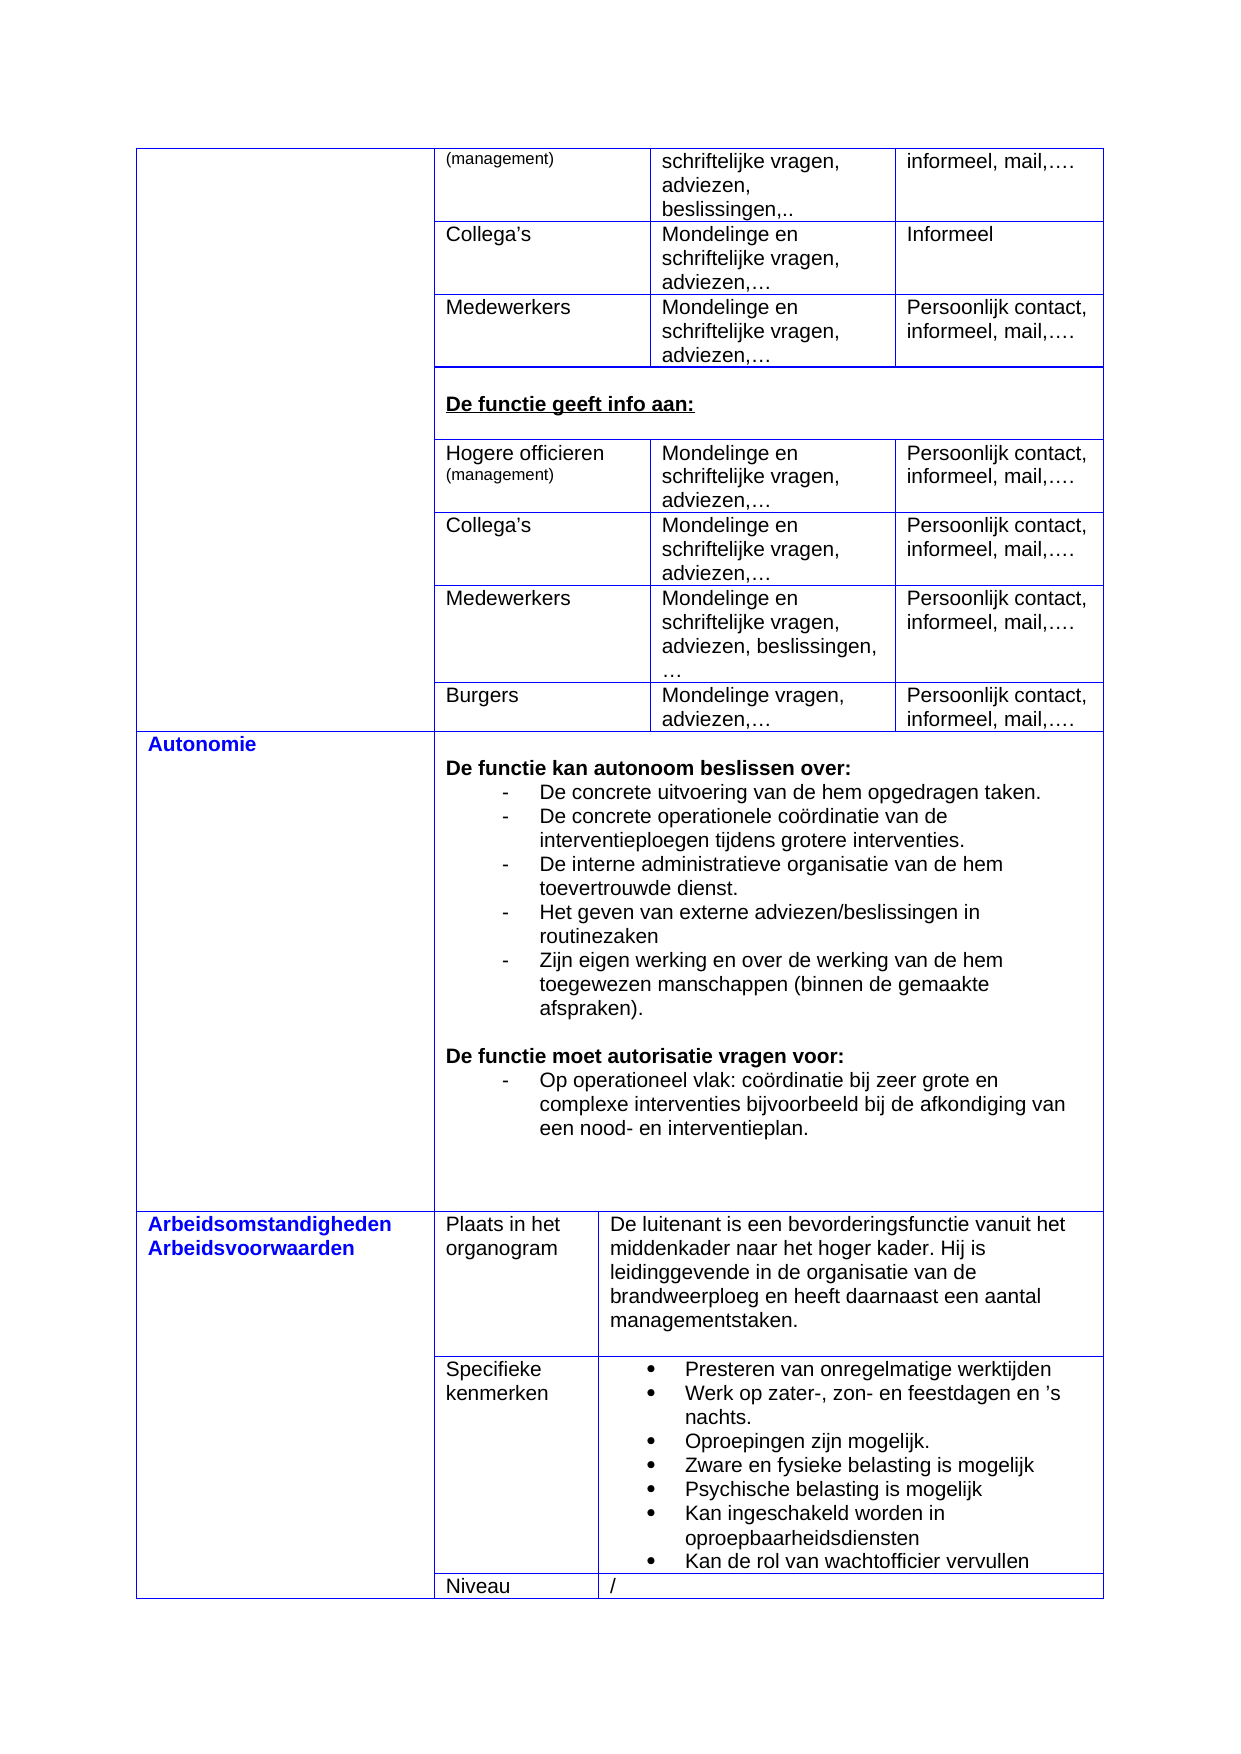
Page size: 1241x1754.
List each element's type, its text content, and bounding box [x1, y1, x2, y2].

table_cell Persoonlijk contact, informeel, mail,…. [896, 440, 1103, 512]
table_cell Specifieke kenmerken [435, 1357, 598, 1573]
table_cell Mondelinge en schriftelijke vragen, adviezen,… [651, 295, 895, 366]
table_cell Mondelinge en schriftelijke vragen, adviezen, beslissingen,… [651, 586, 895, 682]
table_cell Mondelinge en schriftelijke vragen, adviezen,… [651, 513, 895, 585]
table_cell Collega’s [435, 222, 650, 293]
table_cell De functie kan autonoom beslissen over: De concrete uitvoering van de hem opgedragen taken. De concrete operationele coördinatie van de interventieploegen tijdens grotere interventies. De interne administratieve organisatie van de hem toevertrouwde dienst. Het geven van externe adviezen/beslissingen in routinezaken Zijn eigen werking en over de werking van de hem toegewezen manschappen (binnen de gemaakte afspraken). De functie moet autorisatie vragen voor: Op operationeel vlak: coördinatie bij zeer grote en complexe interventies bijvoorbeeld bij de afkondiging van een nood- en interventieplan. [435, 732, 1103, 1211]
table_cell Persoonlijk contact, informeel, mail,…. [896, 513, 1103, 585]
table_cell De functie geeft info aan: [435, 368, 1103, 439]
table_cell Autonomie [137, 732, 434, 1211]
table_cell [435, 149, 650, 221]
table_cell Mondelinge vragen, adviezen,… [651, 683, 895, 731]
table_cell Persoonlijk contact, informeel, mail,…. [896, 295, 1103, 366]
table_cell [896, 149, 1103, 221]
table_cell Medewerkers [435, 295, 650, 366]
table_cell Mondelinge en schriftelijke vragen, adviezen,… [651, 440, 895, 512]
table_cell Presteren van onregelmatige werktijden Werk op zater-, zon- en feestdagen en ’s nachts. Oproepingen zijn mogelijk. Zware en fysieke belasting is mogelijk Psychische belasting is mogelijk Kan ingeschakeld worden in oproepbaarheidsdiensten Kan de rol van wachtofficier vervullen [599, 1357, 1103, 1573]
table_cell Collega’s [435, 513, 650, 585]
table_cell Persoonlijk contact, informeel, mail,…. [896, 683, 1103, 731]
table_cell Hogere officieren (management) [435, 440, 650, 512]
table_cell Niveau [435, 1574, 598, 1598]
table_cell Burgers [435, 683, 650, 731]
table_cell / [599, 1574, 1103, 1598]
table_cell Persoonlijk contact, informeel, mail,…. [896, 586, 1103, 682]
table_cell Informeel [896, 222, 1103, 293]
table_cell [651, 149, 895, 221]
table_cell Medewerkers [435, 586, 650, 682]
table_cell Arbeidsomstandigheden Arbeidsvoorwaarden [137, 1212, 434, 1598]
table_cell Mondelinge en schriftelijke vragen, adviezen,… [651, 222, 895, 293]
table_cell De luitenant is een bevorderingsfunctie vanuit het middenkader naar het hoger kader. Hij is leidinggevende in de organisatie van de brandweerploeg en heeft daarnaast een aantal managementstaken. [599, 1212, 1103, 1356]
table_cell Plaats in het organogram [435, 1212, 598, 1356]
